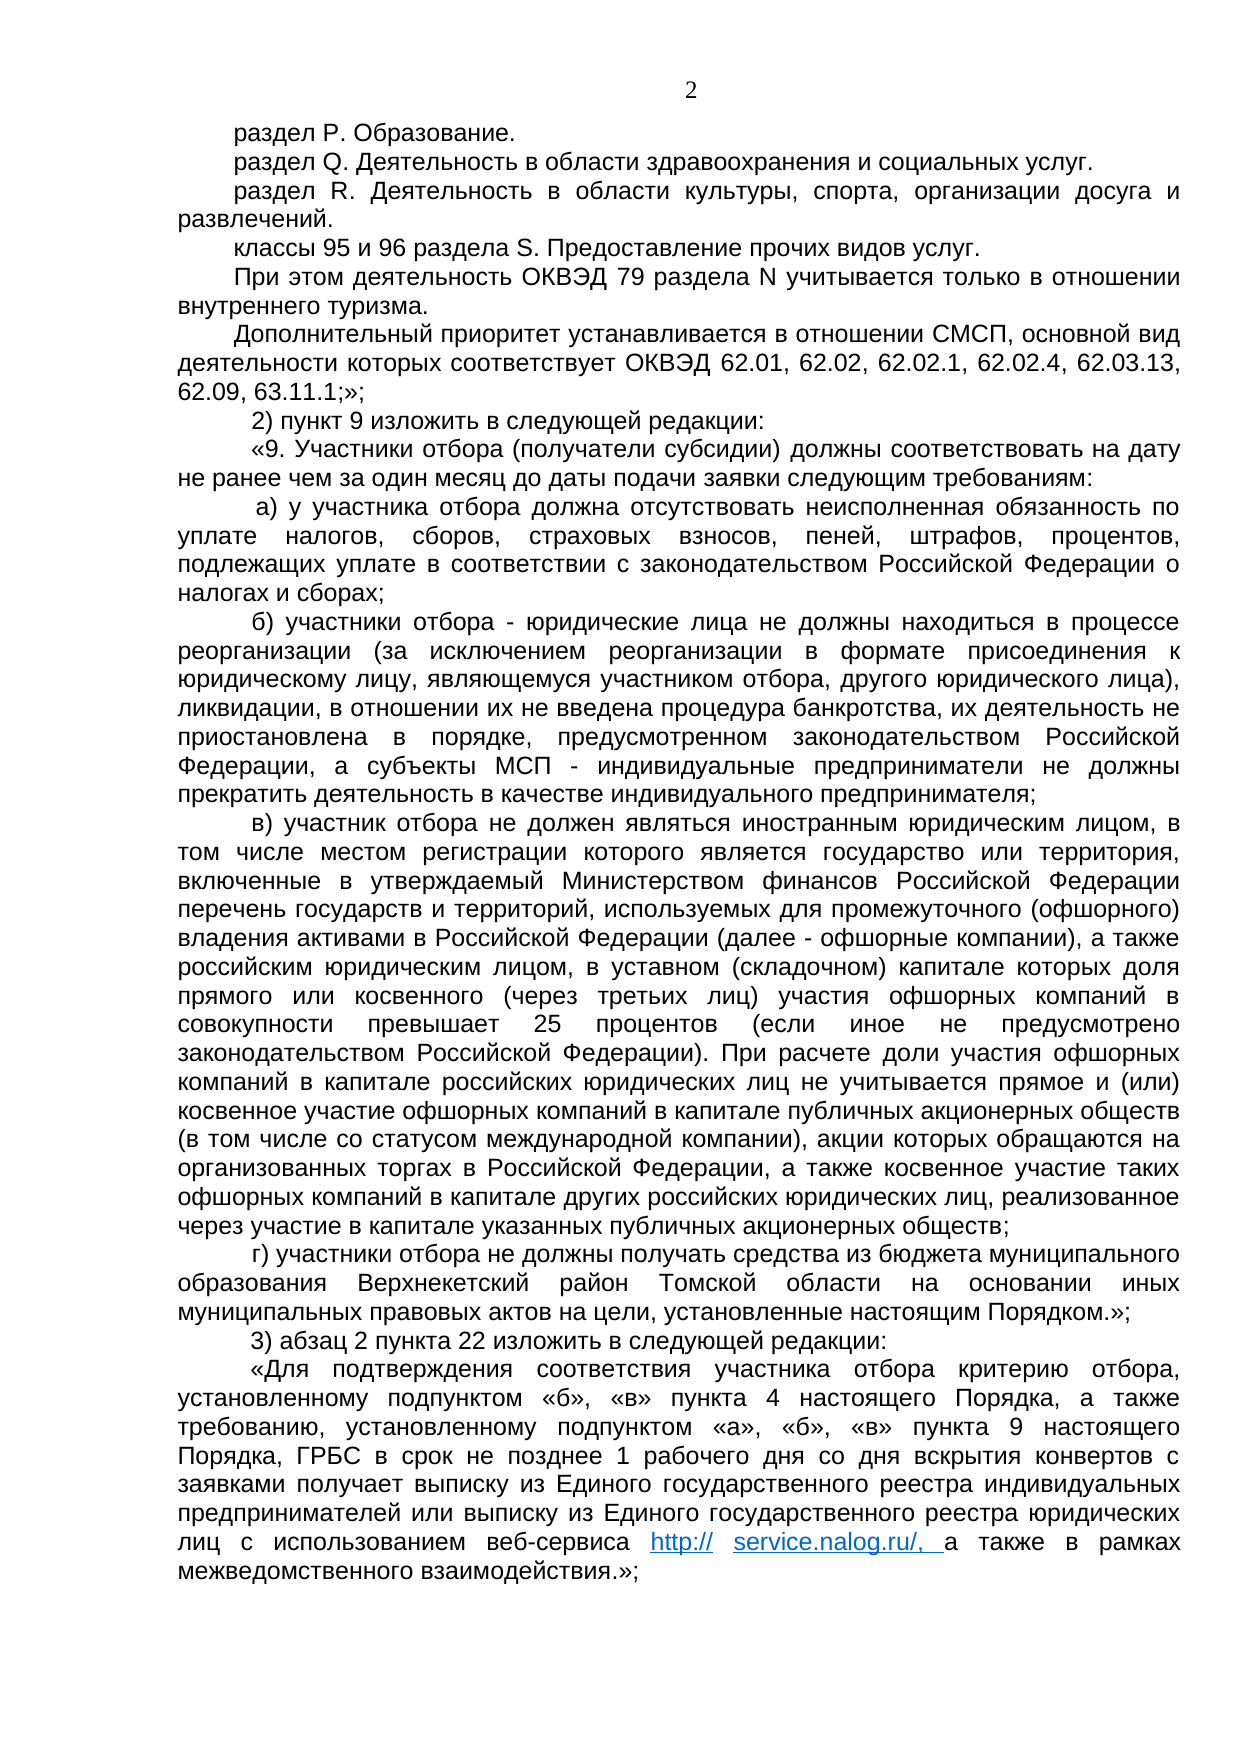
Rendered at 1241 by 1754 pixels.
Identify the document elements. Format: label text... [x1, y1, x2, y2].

text При этом деятельность ОКВЭД 79 раздела N учитывается только в отношении внутреннего туризма. [177, 262, 1181, 319]
text классы 95 и 96 раздела S. Предоставление прочих видов услуг. [177, 233, 1181, 262]
text «Для подтверждения соответствия участника отбора критерию отбора, установленному подпунктом «б», «в» пункта 4 настоящего Порядка, а также требованию, установленному подпунктом «а», «б», «в» пункта 9 настоящего Порядка, ГРБС в срок не позднее 1 рабочего дня со дня вскрытия конвертов с заявками получает выписку из Единого государственного реестра индивидуальных предпринимателей или выписку из Единого государственного реестра юридических лиц с использованием веб-сервиса http:// service.nalog.ru/, а также в рамках межведомственного взаимодействия.»; [177, 1354, 1181, 1584]
text «9. Участники отбора (получатели субсидии) должны соответствовать на дату не ранее чем за один месяц до даты подачи заявки следующим требованиям: [177, 434, 1181, 492]
text Дополнительный приоритет устанавливается в отношении СМСП, основной вид деятельности которых соответствует ОКВЭД 62.01, 62.02, 62.02.1, 62.02.4, 62.03.13, 62.09, 63.11.1;»; [177, 319, 1181, 406]
text раздел R. Деятельность в области культуры, спорта, организации досуга и развлечений. [177, 176, 1181, 233]
text раздел Q. Деятельность в области здравоохранения и социальных услуг. [177, 147, 1181, 176]
text 2) пункт 9 изложить в следующей редакции: [177, 406, 1181, 434]
text б) участники отбора - юридические лица не должны находиться в процессе реорганизации (за исключением реорганизации в формате присоединения к юридическому лицу, являющемуся участником отбора, другого юридического лица), ликвидации, в отношении их не введена процедура банкротства, их деятельность не приостановлена в порядке, предусмотренном законодательством Российской Федерации, а субъекты МСП - индивидуальные предприниматели не должны прекратить деятельность в качестве индивидуального предпринимателя; [177, 607, 1181, 808]
text в) участник отбора не должен являться иностранным юридическим лицом, в том числе местом регистрации которого является государство или территория, включенные в утверждаемый Министерством финансов Российской Федерации перечень государств и территорий, используемых для промежуточного (офшорного) владения активами в Российской Федерации (далее - офшорные компании), а также российским юридическим лицом, в уставном (складочном) капитале которых доля прямого или косвенного (через третьих лиц) участия офшорных компаний в совокупности превышает 25 процентов (если иное не предусмотрено законодательством Российской Федерации). При расчете доли участия офшорных компаний в капитале российских юридических лиц не учитывается прямое и (или) косвенное участие офшорных компаний в капитале публичных акционерных обществ (в том числе со статусом международной компании), акции которых обращаются на организованных торгах в Российской Федерации, а также косвенное участие таких офшорных компаний в капитале других российских юридических лиц, реализованное через участие в капитале указанных публичных акционерных обществ; [177, 808, 1181, 1239]
text г) участники отбора не должны получать средства из бюджета муниципального образования Верхнекетский район Томской области на основании иных муниципальных правовых актов на цели, установленные настоящим Порядком.»; [177, 1239, 1181, 1326]
text а) у участника отбора должна отсутствовать неисполненная обязанность по уплате налогов, сборов, страховых взносов, пеней, штрафов, процентов, подлежащих уплате в соответствии с законодательством Российской Федерации о налогах и сборах; [177, 492, 1181, 607]
text 3) абзац 2 пункта 22 изложить в следующей редакции: [177, 1326, 1181, 1354]
text раздел P. Образование. [177, 118, 1181, 147]
